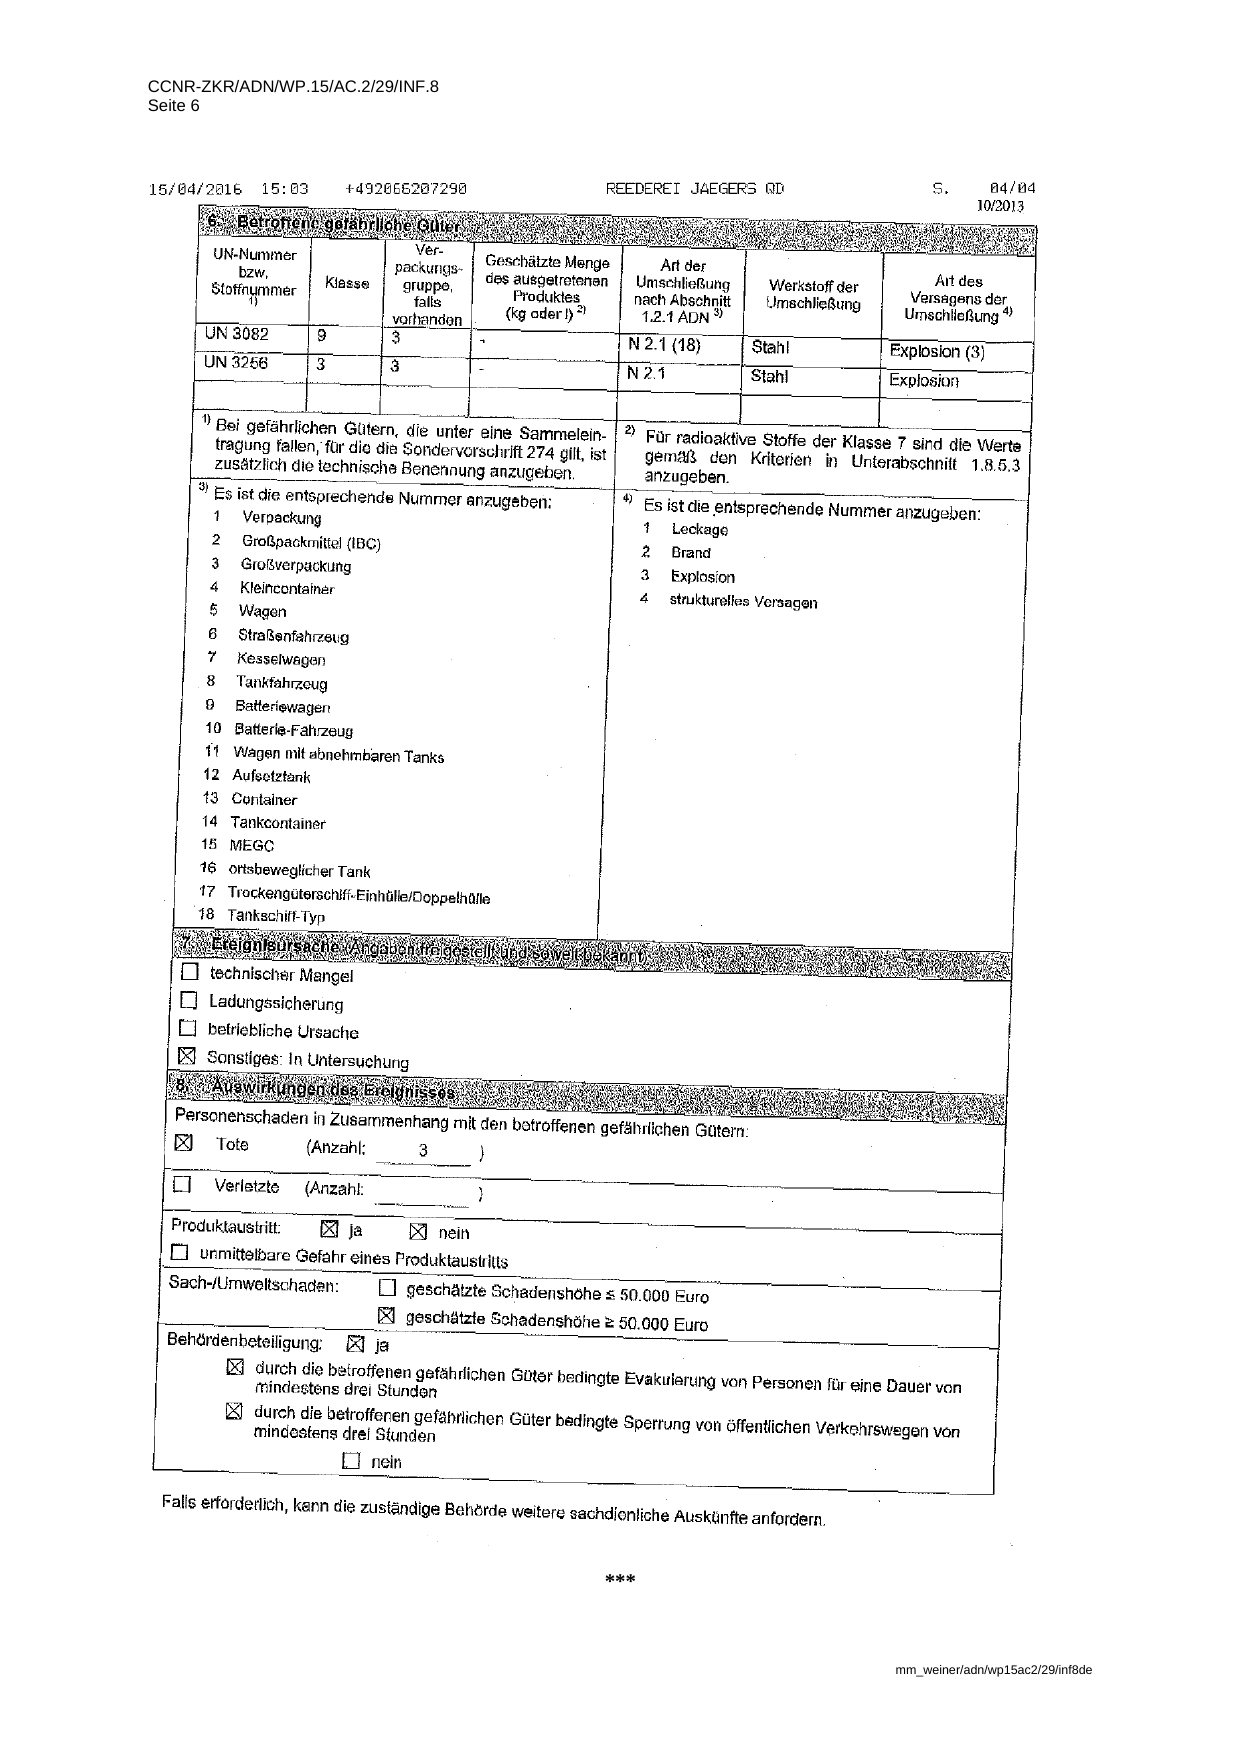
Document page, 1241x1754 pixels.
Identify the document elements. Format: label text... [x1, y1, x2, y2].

text *** [148, 1568, 1092, 1593]
